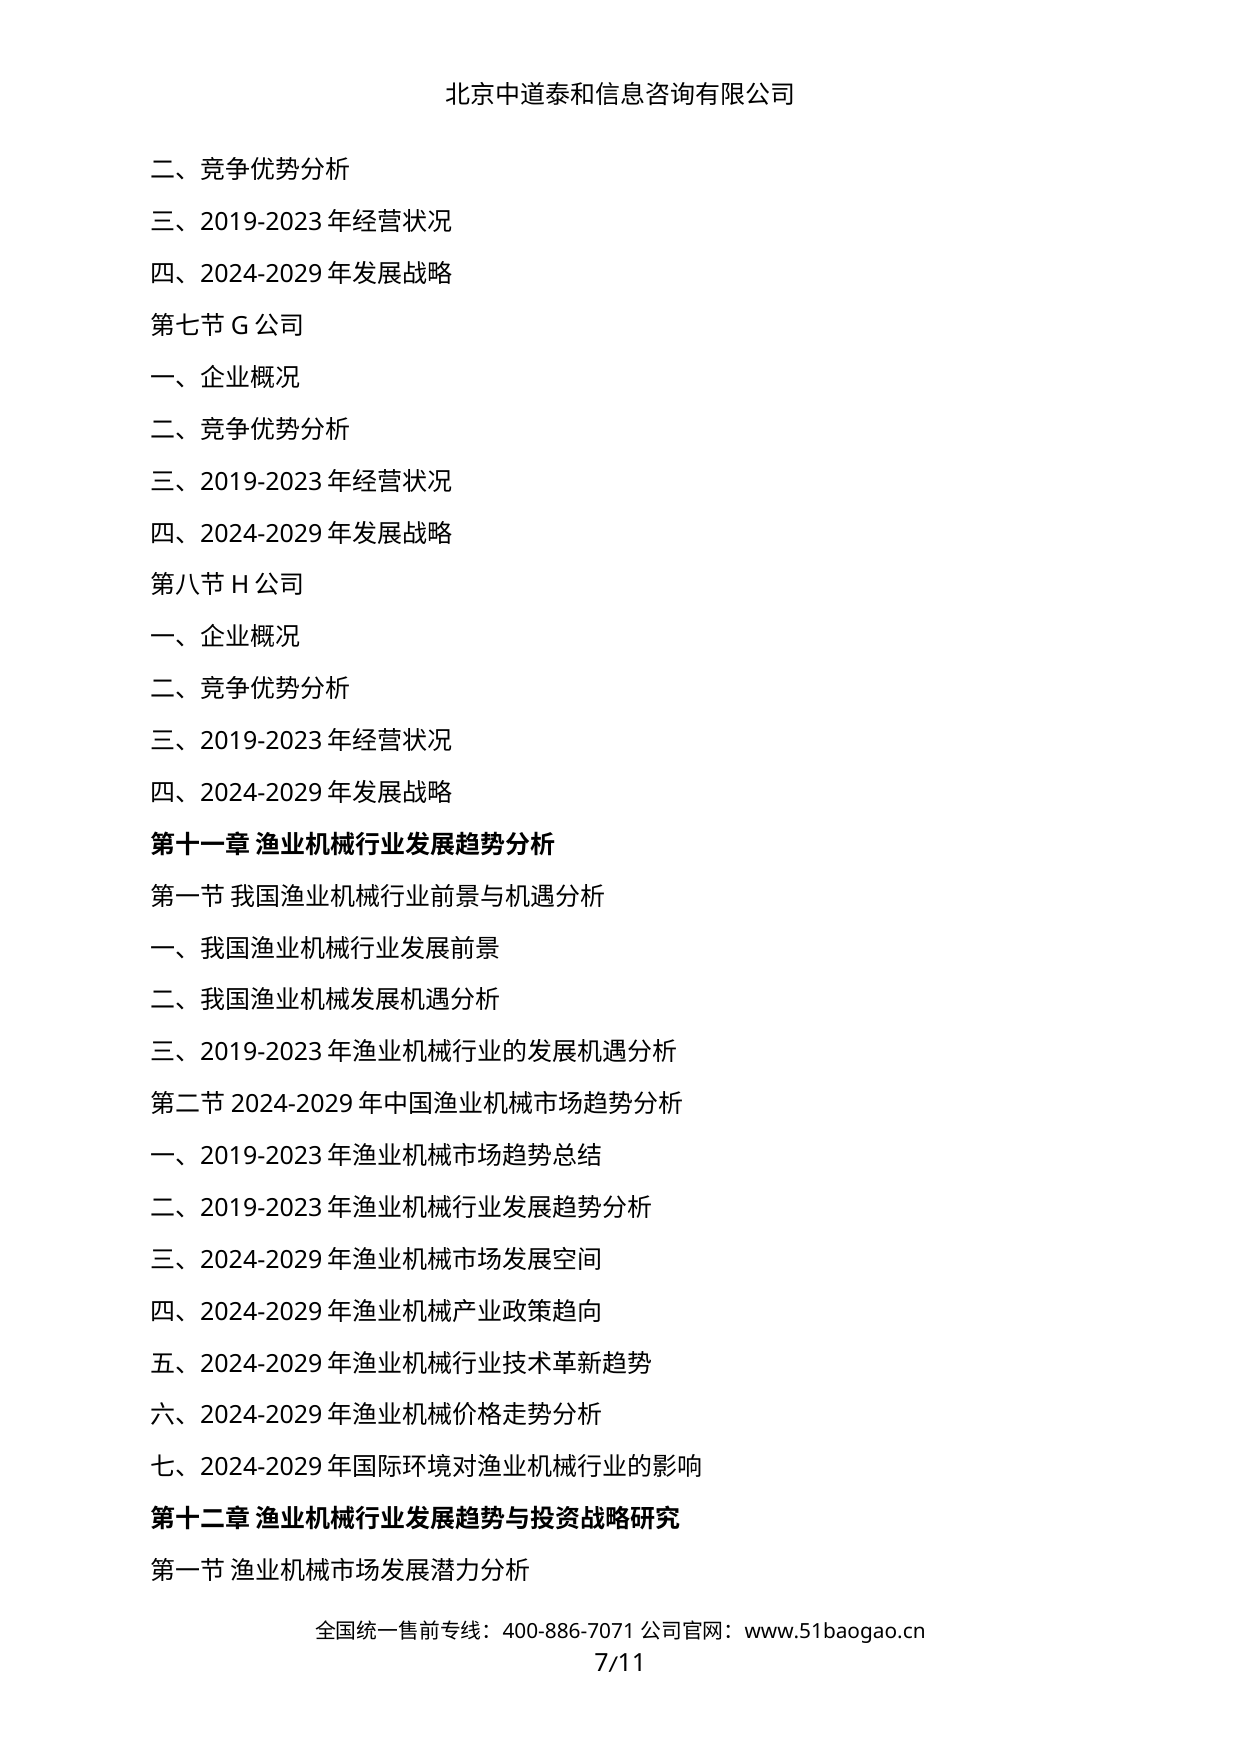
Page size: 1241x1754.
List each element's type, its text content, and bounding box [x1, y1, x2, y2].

text 第八节 H公司 [150, 565, 1090, 601]
text 二、竞争优势分析 [150, 409, 1090, 446]
text 七、2024-2029年国际环境对渔业机械行业的影响 [150, 1447, 1090, 1483]
text 五、2024-2029年渔业机械行业技术革新趋势 [150, 1343, 1090, 1379]
text 一、2019-2023年渔业机械市场趋势总结 [150, 1136, 1090, 1172]
text 二、2019-2023年渔业机械行业发展趋势分析 [150, 1187, 1090, 1224]
text 二、我国渔业机械发展机遇分析 [150, 980, 1090, 1016]
text 四、2024-2029年发展战略 [150, 513, 1090, 549]
text 一、企业概况 [150, 357, 1090, 394]
text 四、2024-2029年渔业机械产业政策趋向 [150, 1291, 1090, 1327]
text 第二节 2024-2029年中国渔业机械市场趋势分析 [150, 1084, 1090, 1120]
text 第十二章 渔业机械行业发展趋势与投资战略研究 [150, 1499, 1090, 1535]
text 第一节 渔业机械市场发展潜力分析 [150, 1551, 1090, 1587]
text 六、2024-2029年渔业机械价格走势分析 [150, 1395, 1090, 1431]
text 四、2024-2029年发展战略 [150, 772, 1090, 809]
text 二、竞争优势分析 [150, 150, 1090, 186]
text 三、2019-2023年经营状况 [150, 461, 1090, 497]
text 第一节 我国渔业机械行业前景与机遇分析 [150, 876, 1090, 912]
text 一、企业概况 [150, 617, 1090, 653]
text 三、2024-2029年渔业机械市场发展空间 [150, 1239, 1090, 1276]
text 一、我国渔业机械行业发展前景 [150, 928, 1090, 964]
text 第十一章 渔业机械行业发展趋势分析 [150, 824, 1090, 861]
text 二、竞争优势分析 [150, 669, 1090, 705]
text 三、2019-2023年经营状况 [150, 202, 1090, 238]
text 四、2024-2029年发展战略 [150, 254, 1090, 290]
text 三、2019-2023年经营状况 [150, 721, 1090, 757]
text 第七节 G公司 [150, 306, 1090, 342]
text 三、2019-2023年渔业机械行业的发展机遇分析 [150, 1032, 1090, 1068]
